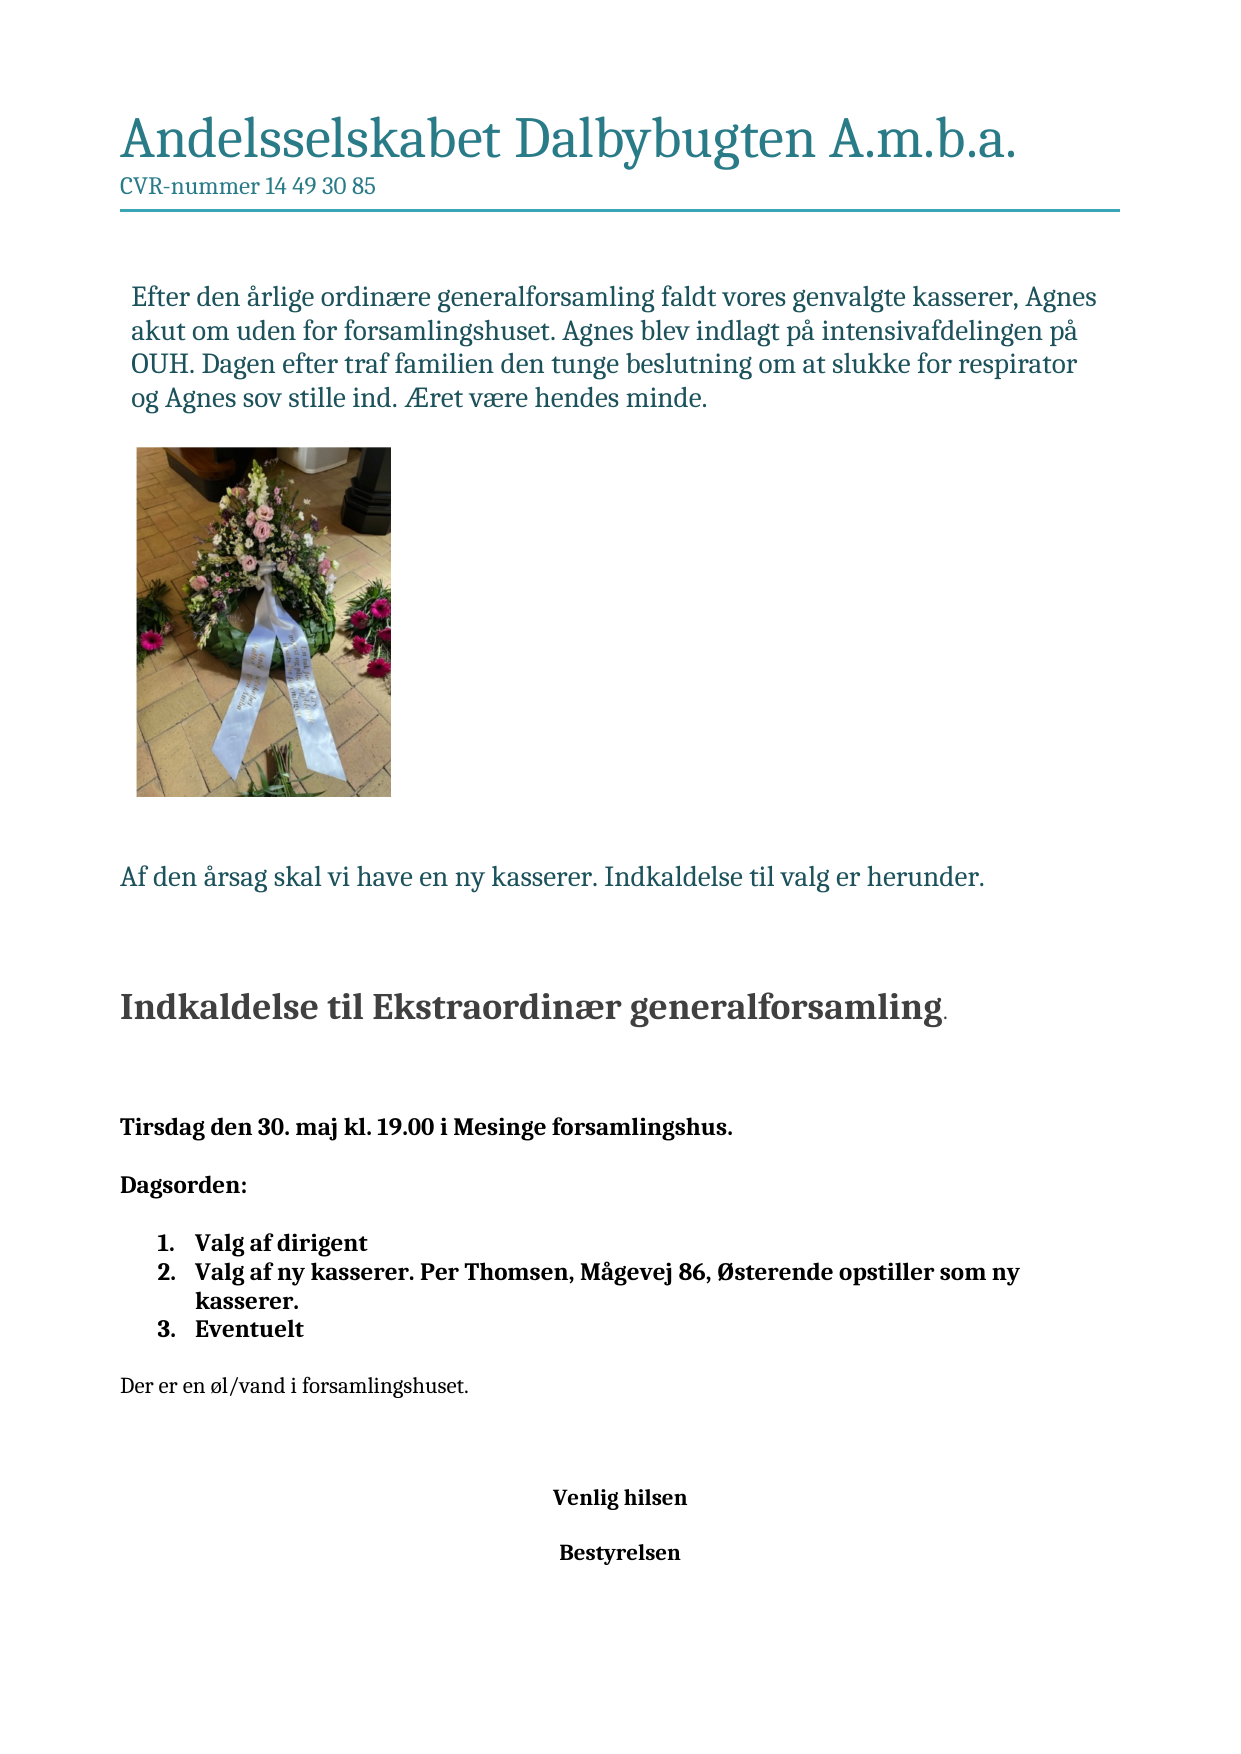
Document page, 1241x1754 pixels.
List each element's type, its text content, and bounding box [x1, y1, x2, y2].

picture [137, 448, 391, 797]
list Valg af ny kasserer. Per Thomsen, Mågevej 86, Østerende opstiller som ny kasserer. [157, 1258, 1120, 1315]
text Indkaldelse til Ekstraordinær generalforsamling. [120, 985, 1120, 1028]
text Venlig hilsen [120, 1484, 1120, 1511]
text Dagsorden: [120, 1171, 1120, 1200]
list Valg af dirigent [157, 1229, 1120, 1258]
text Bestyrelsen [120, 1540, 1120, 1566]
title CVR-nummer 14 49 30 85 [120, 172, 1120, 209]
list Eventuelt [157, 1315, 1120, 1344]
text Der er en øl/vand i forsamlingshuset. [120, 1373, 1120, 1399]
text Af den årsag skal vi have en ny kasserer. Indkaldelse til valg er herunder. [120, 860, 1120, 893]
table_header Efter den årlige ordinære generalforsamling faldt vores genvalgte kasserer, Agnes akut om uden for forsamlingshuset. Agnes blev indlagt på intensivafdelingen på OUH. Dagen efter traf familien den tunge beslutning om at slukke for respirator og Agnes sov stille ind. Æret være hendes minde. [120, 280, 1119, 797]
title Andelsselskabet Dalbybugten A.m.b.a. [120, 105, 1120, 172]
text Tirsdag den 30. maj kl. 19.00 i Mesinge forsamlingshus. [120, 1113, 1120, 1142]
